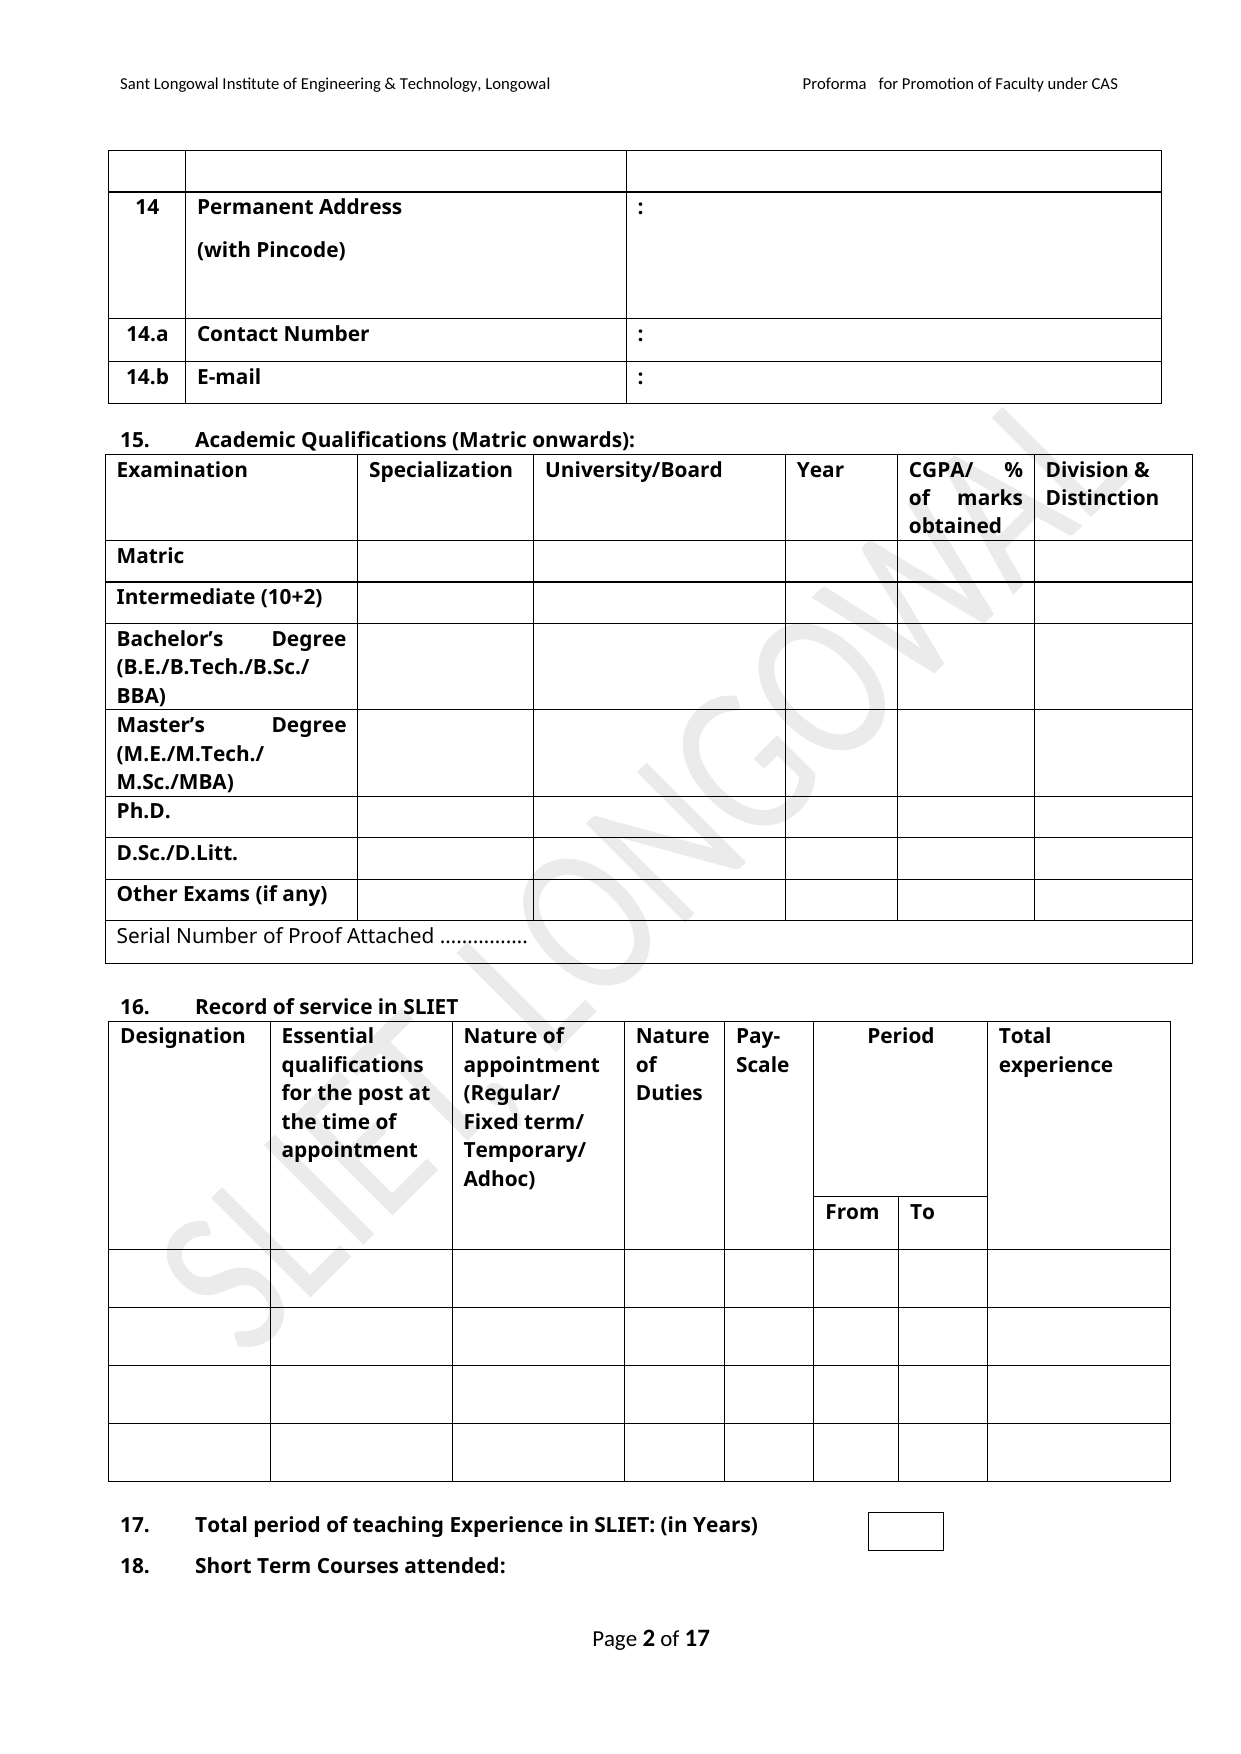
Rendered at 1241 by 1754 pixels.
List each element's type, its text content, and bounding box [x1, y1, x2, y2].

table_cell [898, 541, 1034, 581]
table_header Specialization [358, 455, 533, 540]
text 15. Academic Qualifications (Matric onwards): [120, 425, 1182, 454]
table_header Essential qualifications for the post at the time of appointment [271, 1022, 452, 1249]
table_cell [358, 710, 533, 796]
table_cell [534, 797, 785, 837]
table_cell [534, 838, 785, 878]
table_cell : [627, 319, 1161, 361]
table_cell [786, 838, 897, 878]
table_cell [898, 797, 1034, 837]
table_cell Matric [106, 541, 357, 581]
table_header Division & Distinction [1035, 455, 1192, 540]
table_cell [109, 1250, 270, 1307]
table_header Total experience [988, 1022, 1170, 1249]
table_cell E-mail [186, 362, 626, 403]
table_cell [786, 583, 897, 623]
table_cell [725, 1250, 813, 1307]
text 18. Short Term Courses attended: [120, 1551, 1182, 1579]
table_header Nature of Duties [625, 1022, 724, 1249]
list Record of service in SLIET [120, 992, 1182, 1021]
table_header Pay- Scale [725, 1022, 813, 1249]
table_cell [725, 1366, 813, 1423]
table_cell [814, 1250, 898, 1307]
table_cell From [814, 1197, 898, 1249]
table_cell [988, 1308, 1170, 1365]
table_cell Contact Number [186, 319, 626, 361]
table_cell [109, 1424, 270, 1481]
table_cell [1035, 624, 1192, 709]
text 17. Total period of teaching Experience in SLIET: (in Years) [120, 1510, 1182, 1539]
table_cell Other Exams (if any) [106, 880, 357, 920]
table_cell [625, 1308, 724, 1365]
table_cell [358, 583, 533, 623]
table_cell 14 [109, 193, 185, 318]
table_header CGPA/ % of marks obtained [898, 455, 1034, 540]
table_cell [898, 624, 1034, 709]
table_cell [534, 710, 785, 796]
table_cell [988, 1424, 1170, 1481]
table_cell [786, 541, 897, 581]
table_cell [814, 1308, 898, 1365]
table_header Year [786, 455, 897, 540]
table_cell [814, 1424, 898, 1481]
table_cell [358, 880, 533, 920]
table_cell Intermediate (10+2) [106, 583, 357, 623]
table_cell [271, 1308, 452, 1365]
table_cell To [899, 1197, 987, 1249]
table_cell [898, 583, 1034, 623]
table_cell [725, 1308, 813, 1365]
table_cell [109, 1308, 270, 1365]
table_header Examination [106, 455, 357, 540]
table_header Nature of appointment (Regular/ Fixed term/ Temporary/ Adhoc) [453, 1022, 624, 1249]
table_cell [625, 1250, 724, 1307]
table_cell [358, 541, 533, 581]
table_cell [786, 624, 897, 709]
table_cell Serial Number of Proof Attached ……………. [106, 921, 1192, 963]
table_cell [358, 624, 533, 709]
table_cell [1035, 797, 1192, 837]
table_cell [899, 1308, 987, 1365]
table_cell [1035, 541, 1192, 581]
table_cell [988, 1250, 1170, 1307]
table_cell [453, 1366, 624, 1423]
table_cell [534, 583, 785, 623]
table_cell [1035, 710, 1192, 796]
table_cell [898, 880, 1034, 920]
table_cell [786, 710, 897, 796]
table_cell [1035, 838, 1192, 878]
table_cell [1035, 880, 1192, 920]
table_cell [725, 1424, 813, 1481]
table_cell [534, 624, 785, 709]
table_cell [814, 1366, 898, 1423]
table_cell [109, 1366, 270, 1423]
table_cell Bachelor’s Degree (B.E./B.Tech./B.Sc./ BBA) [106, 624, 357, 709]
table_cell [786, 880, 897, 920]
table_cell : [627, 193, 1161, 318]
table_cell [453, 1424, 624, 1481]
table_cell [271, 1250, 452, 1307]
table_cell Ph.D. [106, 797, 357, 837]
table_cell : [627, 362, 1161, 403]
table_cell [1035, 583, 1192, 623]
table_cell [898, 838, 1034, 878]
table_cell [899, 1366, 987, 1423]
table_header University/Board [534, 455, 785, 540]
table_cell [988, 1366, 1170, 1423]
table_cell 13 [109, 151, 185, 191]
table_cell [625, 1424, 724, 1481]
table_cell [453, 1250, 624, 1307]
table_cell [625, 1366, 724, 1423]
table_cell [899, 1424, 987, 1481]
table_cell Master’s Degree (M.E./M.Tech./ M.Sc./MBA) [106, 710, 357, 796]
table_cell [271, 1366, 452, 1423]
table_header Designation [109, 1022, 270, 1249]
table_cell 14.a [109, 319, 185, 361]
table_cell [271, 1424, 452, 1481]
table_cell [898, 710, 1034, 796]
table_cell [453, 1308, 624, 1365]
table_cell [899, 1250, 987, 1307]
table_cell [358, 797, 533, 837]
table_cell : [627, 151, 1161, 191]
table_cell 14.b [109, 362, 185, 403]
table_cell [786, 797, 897, 837]
table_header Period [814, 1022, 987, 1196]
table_cell Permanent Address (with Pincode) [186, 193, 626, 318]
table_cell [534, 880, 785, 920]
table_cell [534, 541, 785, 581]
table_cell [358, 838, 533, 878]
table_cell D.Sc./D.Litt. [106, 838, 357, 878]
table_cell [186, 151, 626, 191]
